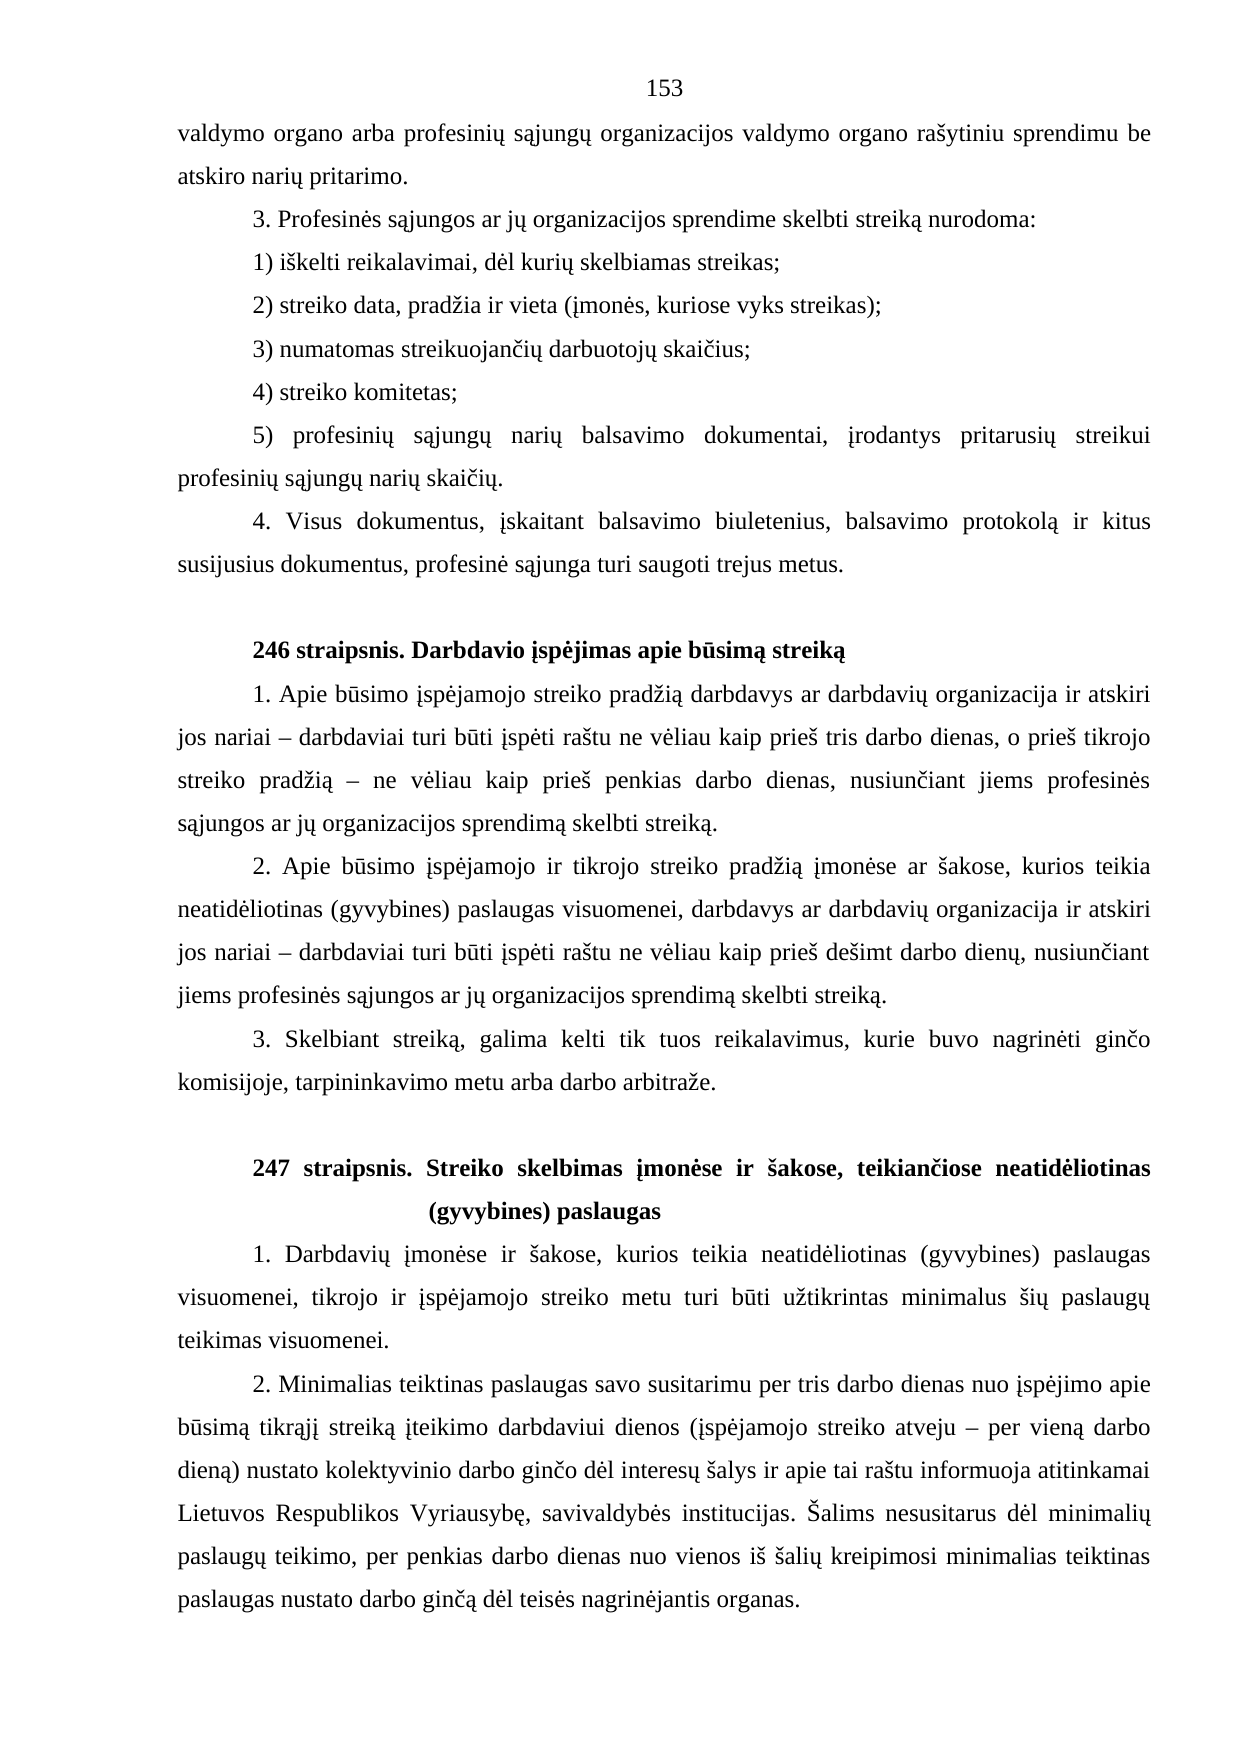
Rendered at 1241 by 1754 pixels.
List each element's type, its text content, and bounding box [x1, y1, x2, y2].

text 247 straipsnis. Streiko skelbimas įmonėse ir šakose, teikiančiose neatidėliotinas (gyvybines) paslaugas [252, 1153, 1152, 1225]
text 5) profesinių sąjungų narių balsavimo dokumentai, įrodantys pritarusių streikui profesinių sąjungų narių skaičių. [177, 420, 1152, 492]
text 4) streiko komitetas; [177, 377, 1152, 406]
text 4. Visus dokumentus, įskaitant balsavimo biuletenius, balsavimo protokolą ir kitus susijusius dokumentus, profesinė sąjunga turi saugoti trejus metus. [177, 506, 1152, 578]
text 1. Darbdavių įmonėse ir šakose, kurios teikia neatidėliotinas (gyvybines) paslaugas visuomenei, tikrojo ir įspėjamojo streiko metu turi būti užtikrintas minimalus šių paslaugų teikimas visuomenei. [177, 1239, 1152, 1354]
text 3. Profesinės sąjungos ar jų organizacijos sprendime skelbti streiką nurodoma: [177, 204, 1152, 233]
text 3) numatomas streikuojančių darbuotojų skaičius; [177, 334, 1152, 362]
text 3. Skelbiant streiką, galima kelti tik tuos reikalavimus, kurie buvo nagrinėti ginčo komisijoje, tarpininkavimo metu arba darbo arbitraže. [177, 1024, 1152, 1096]
text 1) iškelti reikalavimai, dėl kurių skelbiamas streikas; [177, 247, 1152, 276]
text 246 straipsnis. Darbdavio įspėjimas apie būsimą streiką [177, 636, 1152, 664]
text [177, 118, 1152, 190]
text 1. Apie būsimo įspėjamojo streiko pradžią darbdavys ar darbdavių organizacija ir atskiri jos nariai – darbdaviai turi būti įspėti raštu ne vėliau kaip prieš tris darbo dienas, o prieš tikrojo streiko pradžią – ne vėliau kaip prieš penkias darbo dienas, nusiunčiant jiems profesinės sąjungos ar jų organizacijos sprendimą skelbti streiką. [177, 679, 1152, 837]
text 2. Apie būsimo įspėjamojo ir tikrojo streiko pradžią įmonėse ar šakose, kurios teikia neatidėliotinas (gyvybines) paslaugas visuomenei, darbdavys ar darbdavių organizacija ir atskiri jos nariai – darbdaviai turi būti įspėti raštu ne vėliau kaip prieš dešimt darbo dienų, nusiunčiant jiems profesinės sąjungos ar jų organizacijos sprendimą skelbti streiką. [177, 851, 1152, 1009]
text 2. Minimalias teiktinas paslaugas savo susitarimu per tris darbo dienas nuo įspėjimo apie būsimą tikrąjį streiką įteikimo darbdaviui dienos (įspėjamojo streiko atveju – per vieną darbo dieną) nustato kolektyvinio darbo ginčo dėl interesų šalys ir apie tai raštu informuoja atitinkamai Lietuvos Respublikos Vyriausybę, savivaldybės institucijas. Šalims nesusitarus dėl minimalių paslaugų teikimo, per penkias darbo dienas nuo vienos iš šalių kreipimosi minimalias teiktinas paslaugas nustato darbo ginčą dėl teisės nagrinėjantis organas. [177, 1369, 1152, 1613]
text 2) streiko data, pradžia ir vieta (įmonės, kuriose vyks streikas); [177, 291, 1152, 319]
